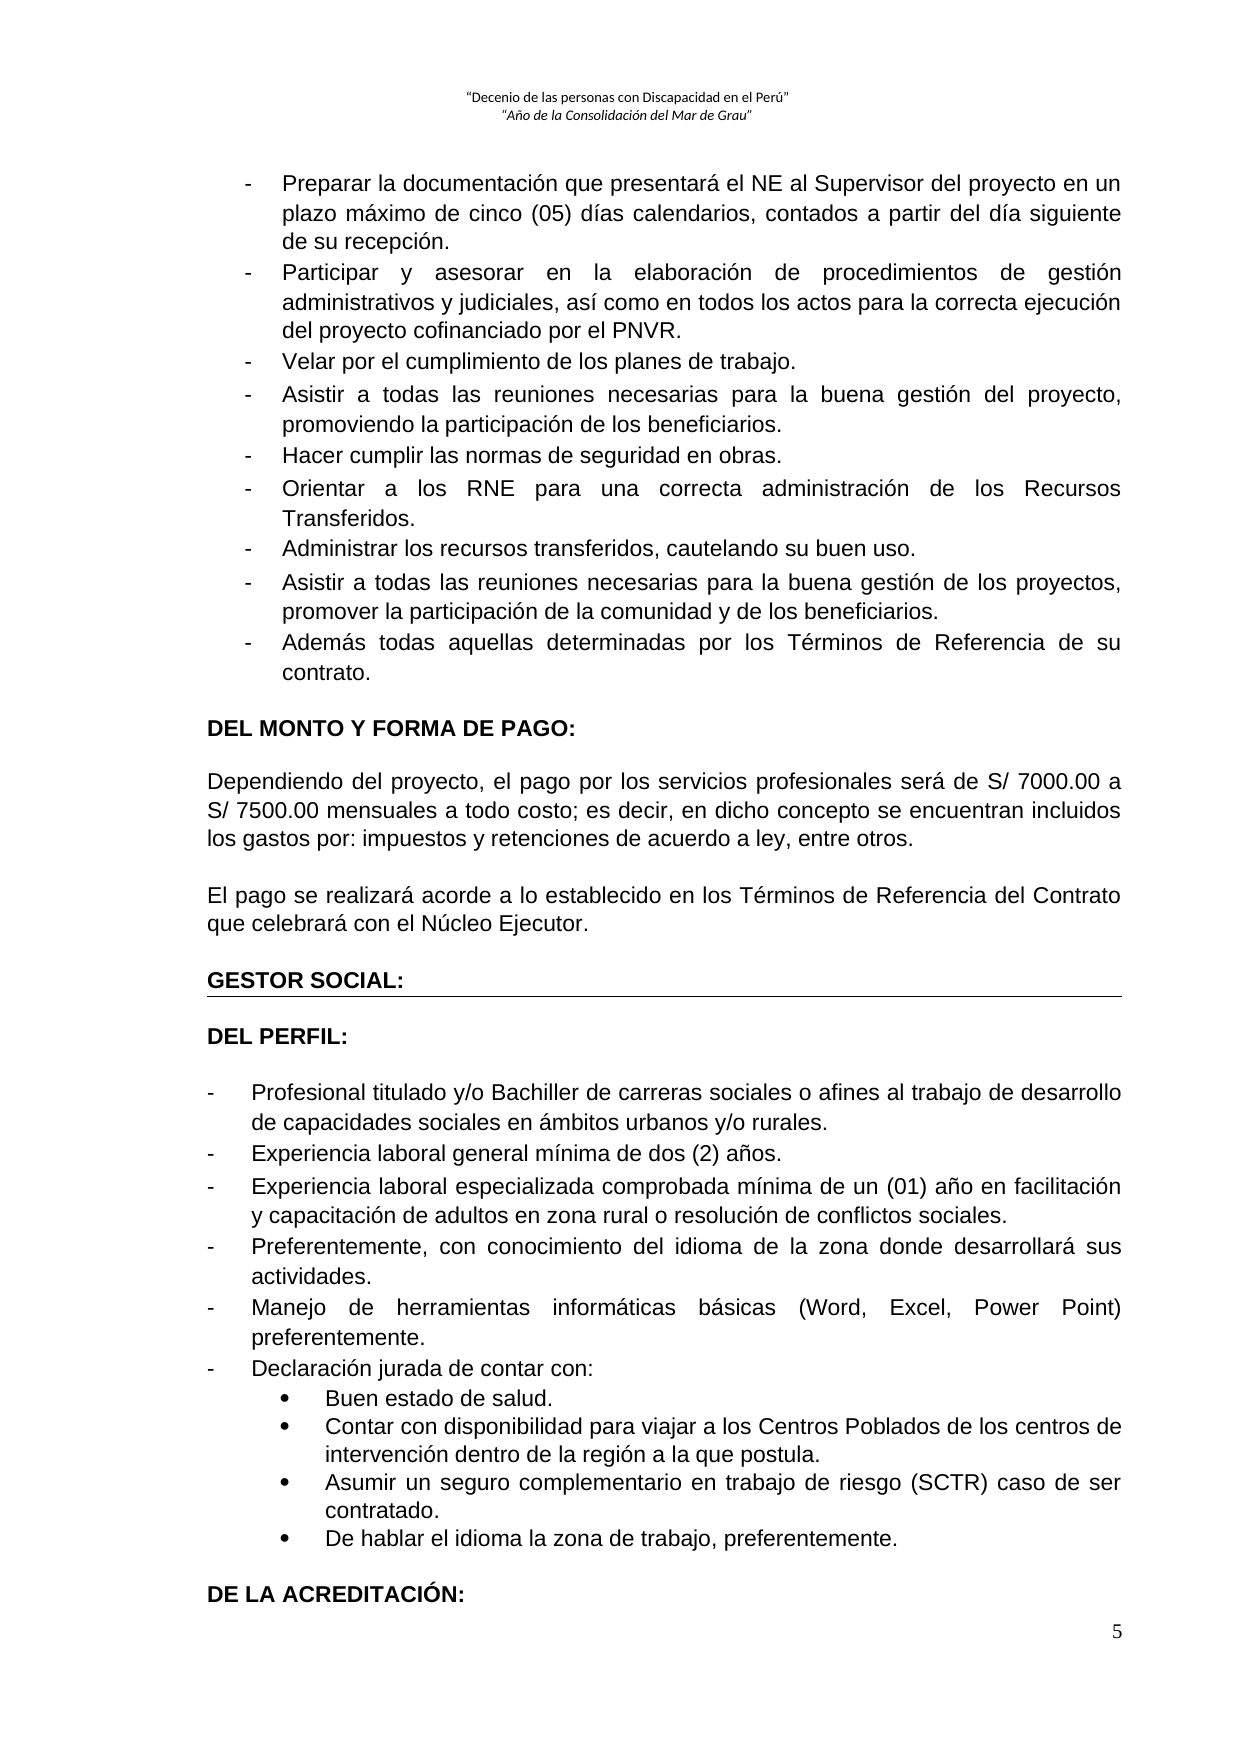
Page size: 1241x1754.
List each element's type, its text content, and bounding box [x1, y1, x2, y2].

list Orientar a los RNE para una correcta administración de los Recursos Transferidos. [244, 472, 1122, 531]
list Además todas aquellas determinadas por los Términos de Referencia de su contrato. [244, 626, 1122, 685]
text GESTOR SOCIAL: [207, 967, 1122, 996]
list Hacer cumplir las normas de seguridad en obras. [244, 438, 1122, 470]
list De hablar el idioma la zona de trabajo, preferentemente. [281, 1524, 1122, 1551]
text DE LA ACREDITACIÓN: [133, 1581, 1122, 1607]
list Experiencia laboral general mínima de dos (2) años. [207, 1136, 1122, 1168]
list Preparar la documentación que presentará el NE al Supervisor del proyecto en un plazo máximo de cinco (05) días calendarios, contados a partir del día siguiente de su recepción. [244, 167, 1122, 254]
list Velar por el cumplimiento de los planes de trabajo. [244, 345, 1122, 376]
text Dependiendo del proyecto, el pago por los servicios profesionales será de S/ 7000.00 a S/ 7500.00 mensuales a todo costo; es decir, en dicho concepto se encuentran incluidos los gastos por: impuestos y retenciones de acuerdo a ley, entre otros. [207, 768, 1122, 851]
list Manejo de herramientas informáticas básicas (Word, Excel, Power Point) preferentemente. [207, 1291, 1122, 1350]
list Participar y asesorar en la elaboración de procedimientos de gestión administrativos y judiciales, así como en todos los actos para la correcta ejecución del proyecto cofinanciado por el PNVR. [244, 256, 1122, 343]
list Buen estado de salud. [281, 1385, 1122, 1411]
list Declaración jurada de contar con: [207, 1352, 1122, 1383]
list Asistir a todas las reuniones necesarias para la buena gestión del proyecto, promoviendo la participación de los beneficiarios. [244, 378, 1122, 437]
list Profesional titulado y/o Bachiller de carreras sociales o afines al trabajo de desarrollo de capacidades sociales en ámbitos urbanos y/o rurales. [207, 1076, 1122, 1135]
list Asumir un seguro complementario en trabajo de riesgo (SCTR) caso de ser contratado. [281, 1469, 1122, 1523]
text DEL MONTO Y FORMA DE PAGO: [133, 715, 1122, 742]
list Asistir a todas las reuniones necesarias para la buena gestión de los proyectos, promover la participación de la comunidad y de los beneficiarios. [244, 566, 1122, 625]
text DEL PERFIL: [133, 1023, 1122, 1049]
list Administrar los recursos transferidos, cautelando su buen uso. [244, 532, 1122, 564]
list Contar con disponibilidad para viajar a los Centros Poblados de los centros de intervención dentro de la región a la que postula. [281, 1413, 1122, 1467]
list Preferentemente, con conocimiento del idioma de la zona donde desarrollará sus actividades. [207, 1230, 1122, 1289]
text El pago se realizará acorde a lo establecido en los Términos de Referencia del Contrato que celebrará con el Núcleo Ejecutor. [207, 882, 1122, 937]
list Experiencia laboral especializada comprobada mínima de un (01) año en facilitación y capacitación de adultos en zona rural o resolución de conflictos sociales. [207, 1169, 1122, 1229]
